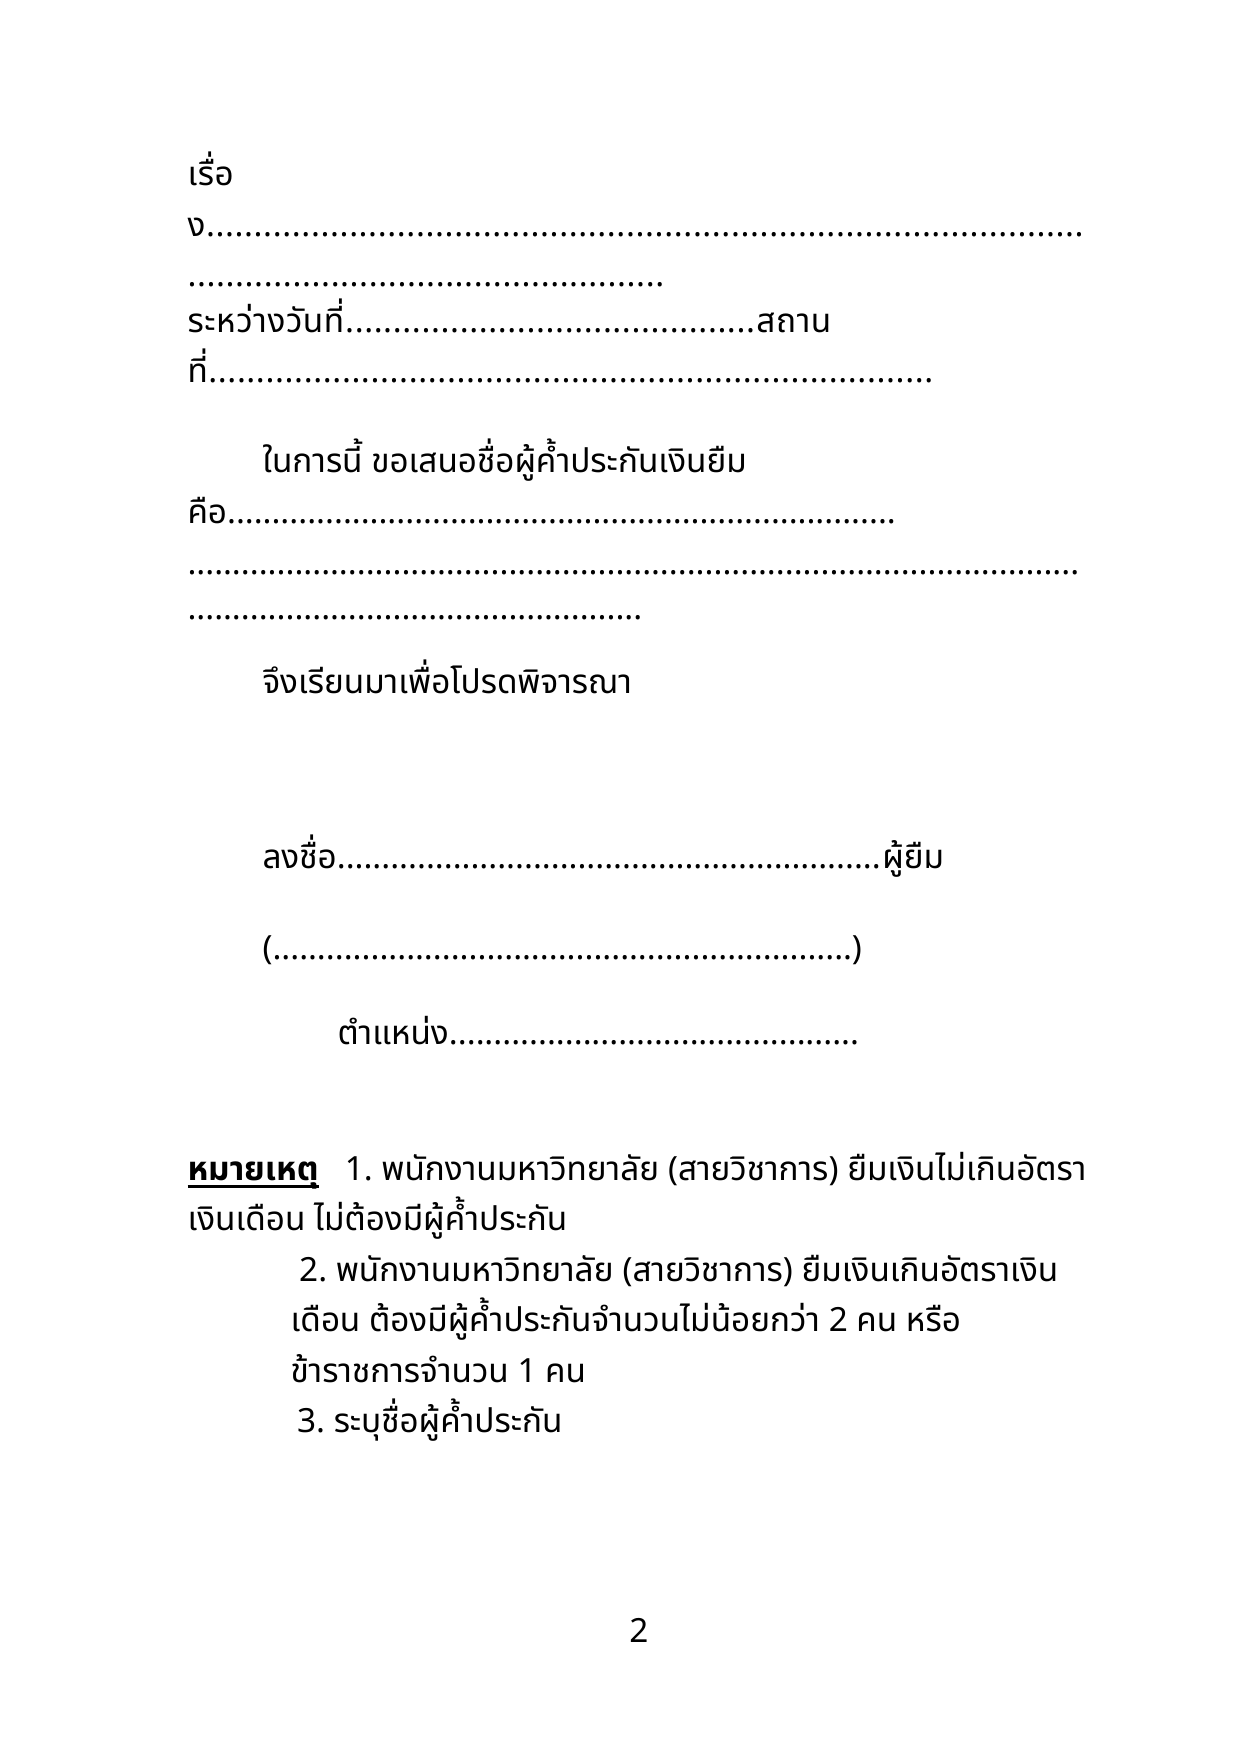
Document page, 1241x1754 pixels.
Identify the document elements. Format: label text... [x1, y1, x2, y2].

text ตำแหน่ง.............................................. [262, 969, 1090, 1059]
text จึงเรียนมาเพื่อโปรดพิจารณา [187, 658, 1090, 708]
text ในการนี้ ขอเสนอชื่อผู้ค้ำประกันเงินยืม คือ........................................................................... ....................................................................................................................................................... [187, 437, 1090, 629]
text ลงชื่อ.............................................................ผู้ยืม [262, 793, 1090, 884]
text เรื่อง.............................................................................................................................................. ระหว่างวันที่...........................................สถานที่............................................................................ [187, 150, 1090, 437]
text 2. พนักงานมหาวิทยาลัย (สายวิชาการ) ยืมเงินเกินอัตราเงินเดือน ต้องมีผู้ค้ำประกันจำนวนไม่น้อยกว่า 2 คน หรือ ข้าราชการจำนวน 1 คน [290, 1245, 1090, 1397]
text 3. ระบุชื่อผู้ค้ำประกัน [187, 1397, 1090, 1448]
text หมายเหตุ 1. พนักงานมหาวิทยาลัย (สายวิชาการ) ยืมเงินไม่เกินอัตราเงินเดือน ไม่ต้องมีผู้ค้ำประกัน [187, 1144, 1090, 1245]
text (.................................................................) [262, 884, 1090, 969]
